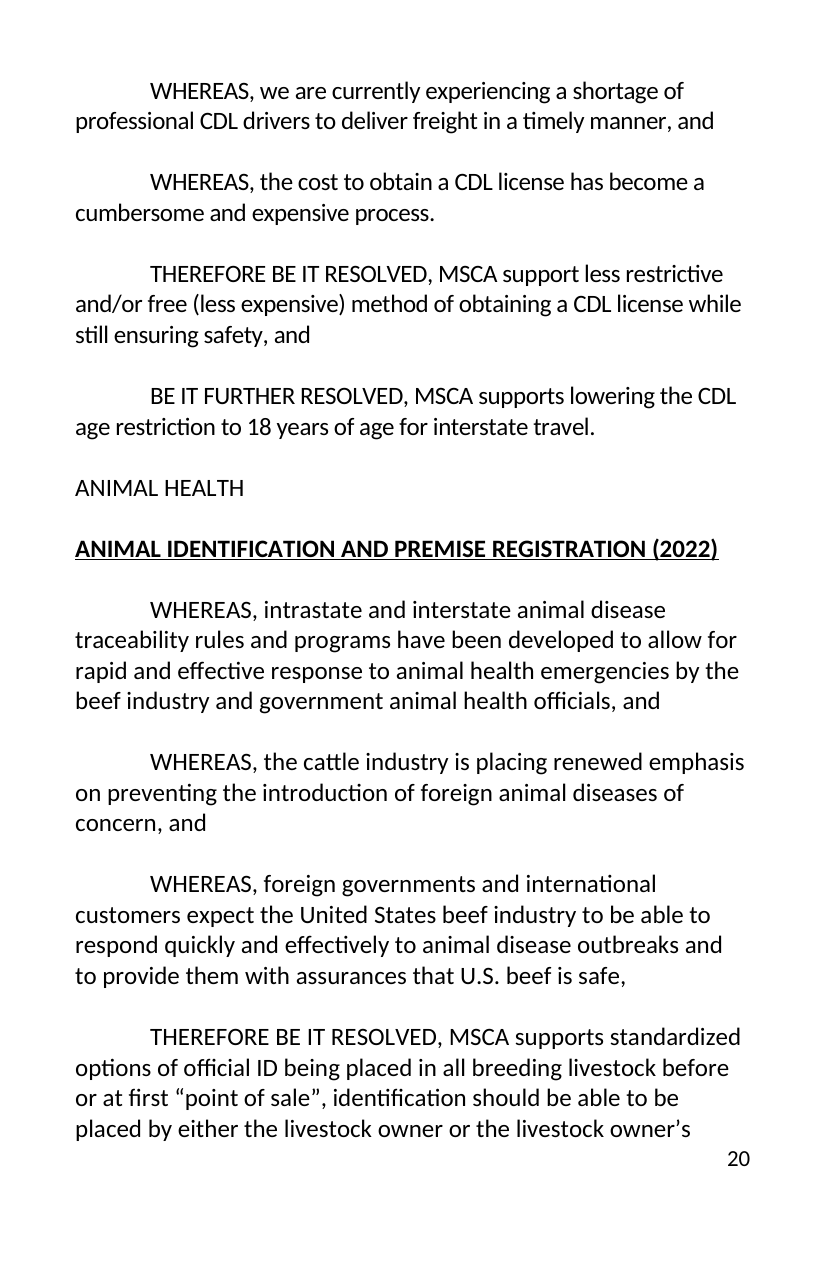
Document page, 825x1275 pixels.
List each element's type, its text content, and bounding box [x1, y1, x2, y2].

text WHEREAS, foreign governments and international customers expect the United States beef industry to be able to respond quickly and effectively to animal disease outbreaks and to provide them with assurances that U.S. beef is safe, [75, 868, 750, 991]
text THEREFORE BE IT RESOLVED, MSCA support less restrictive and/or free (less expensive) method of obtaining a CDL license while still ensuring safety, and [75, 258, 750, 350]
text WHEREAS, intrastate and interstate animal disease traceability rules and programs have been developed to allow for rapid and effective response to animal health emergencies by the beef industry and government animal health officials, and [75, 594, 750, 716]
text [75, 1021, 750, 1143]
subtitle ANIMAL HEALTH [75, 472, 750, 502]
text BE IT FURTHER RESOLVED, MSCA supports lowering the CDL age restriction to 18 years of age for interstate travel. [75, 380, 750, 441]
subtitle ANIMAL IDENTIFICATION AND PREMISE REGISTRATION (2022) [75, 533, 750, 563]
text WHEREAS, the cattle industry is placing renewed emphasis on preventing the introduction of foreign animal diseases of concern, and [75, 746, 750, 838]
text WHEREAS, the cost to obtain a CDL license has become a cumbersome and expensive process. [75, 167, 750, 228]
text WHEREAS, we are currently experiencing a shortage of professional CDL drivers to deliver freight in a timely manner, and [75, 75, 750, 136]
